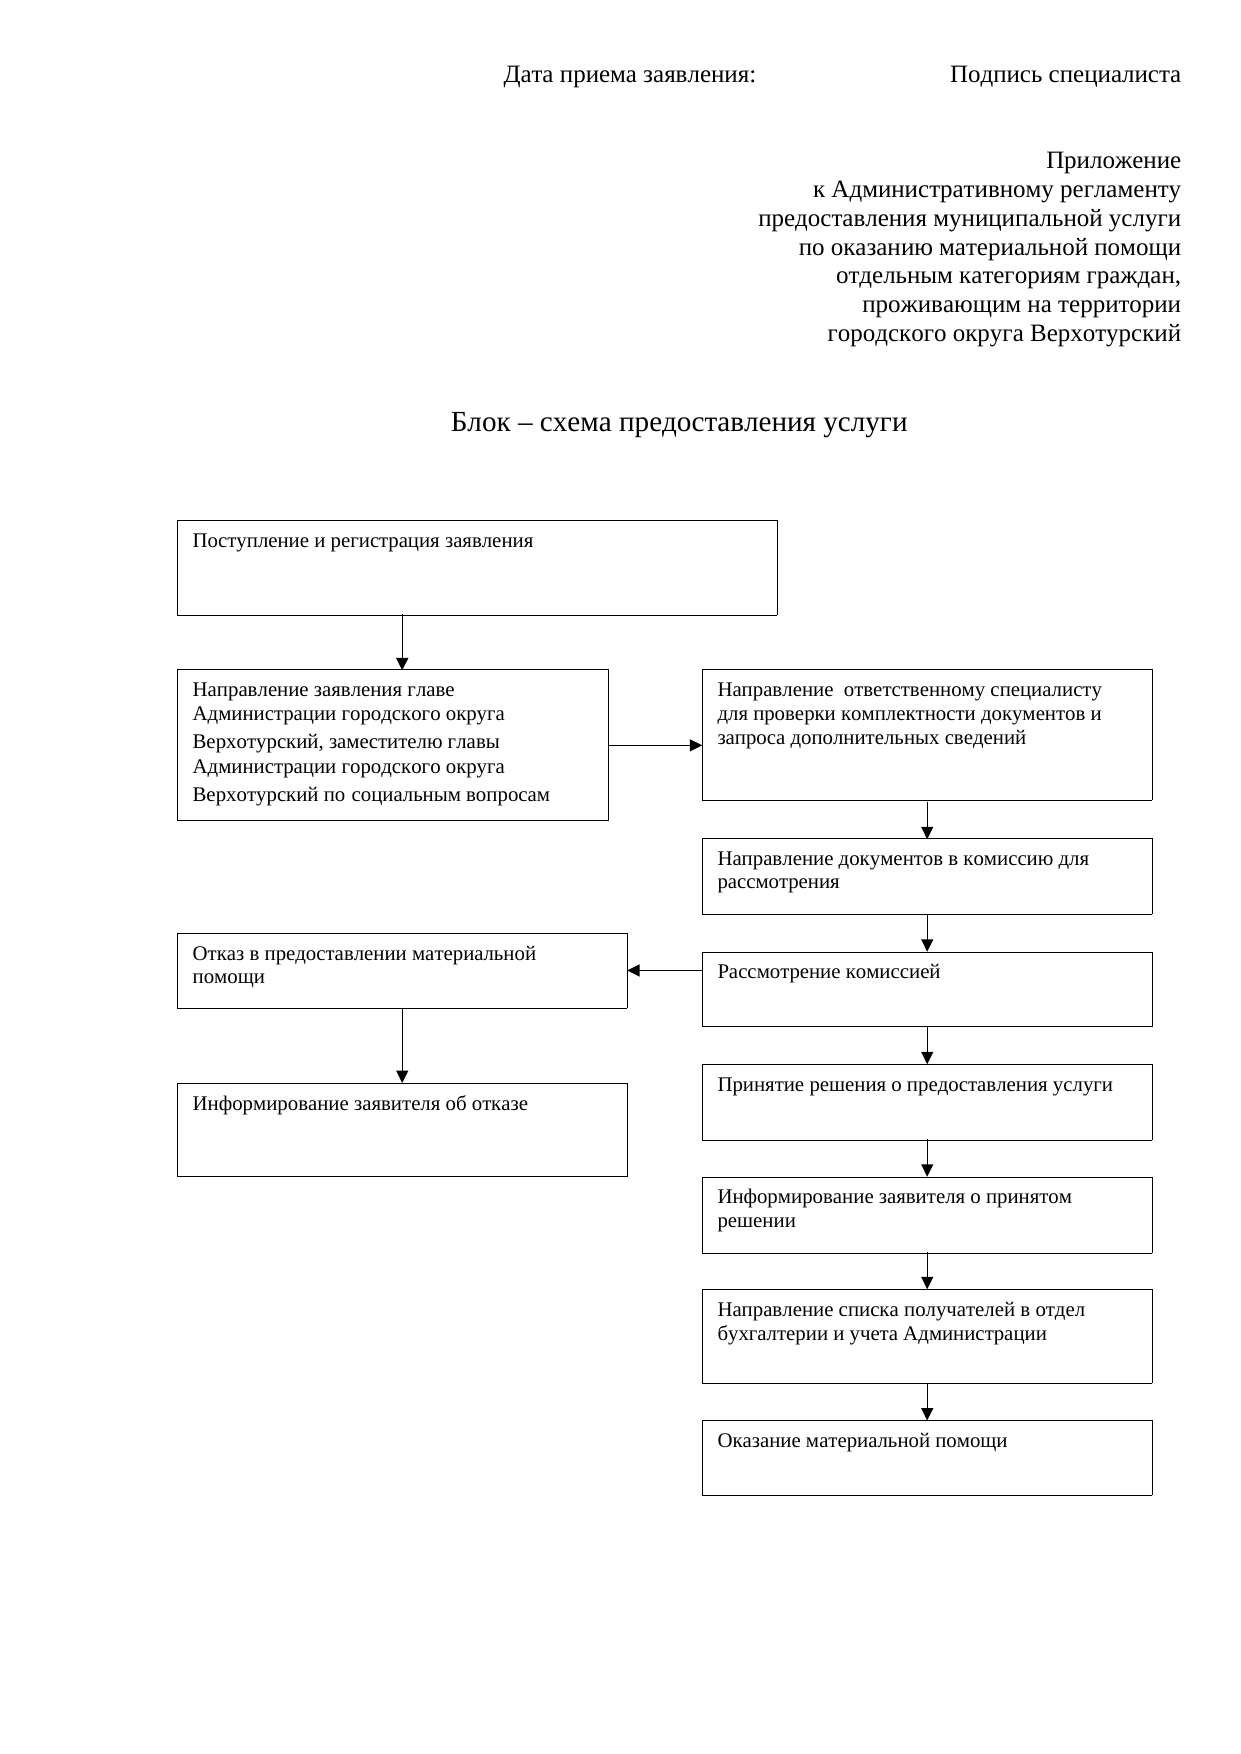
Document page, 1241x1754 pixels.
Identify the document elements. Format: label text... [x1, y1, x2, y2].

text предоставления муниципальной услуги [177, 203, 1181, 232]
text проживающим на территории [177, 289, 1181, 318]
text Блок – схема предоставления услуги [177, 404, 1181, 438]
text к Административному регламенту [177, 174, 1181, 203]
text городского округа Верхотурский [177, 318, 1181, 347]
text отдельным категориям граждан, [177, 260, 1181, 289]
text Дата приема заявления: Подпись специалиста [177, 59, 1181, 88]
text по оказанию материальной помощи [177, 232, 1181, 260]
text Приложение [177, 145, 1181, 174]
